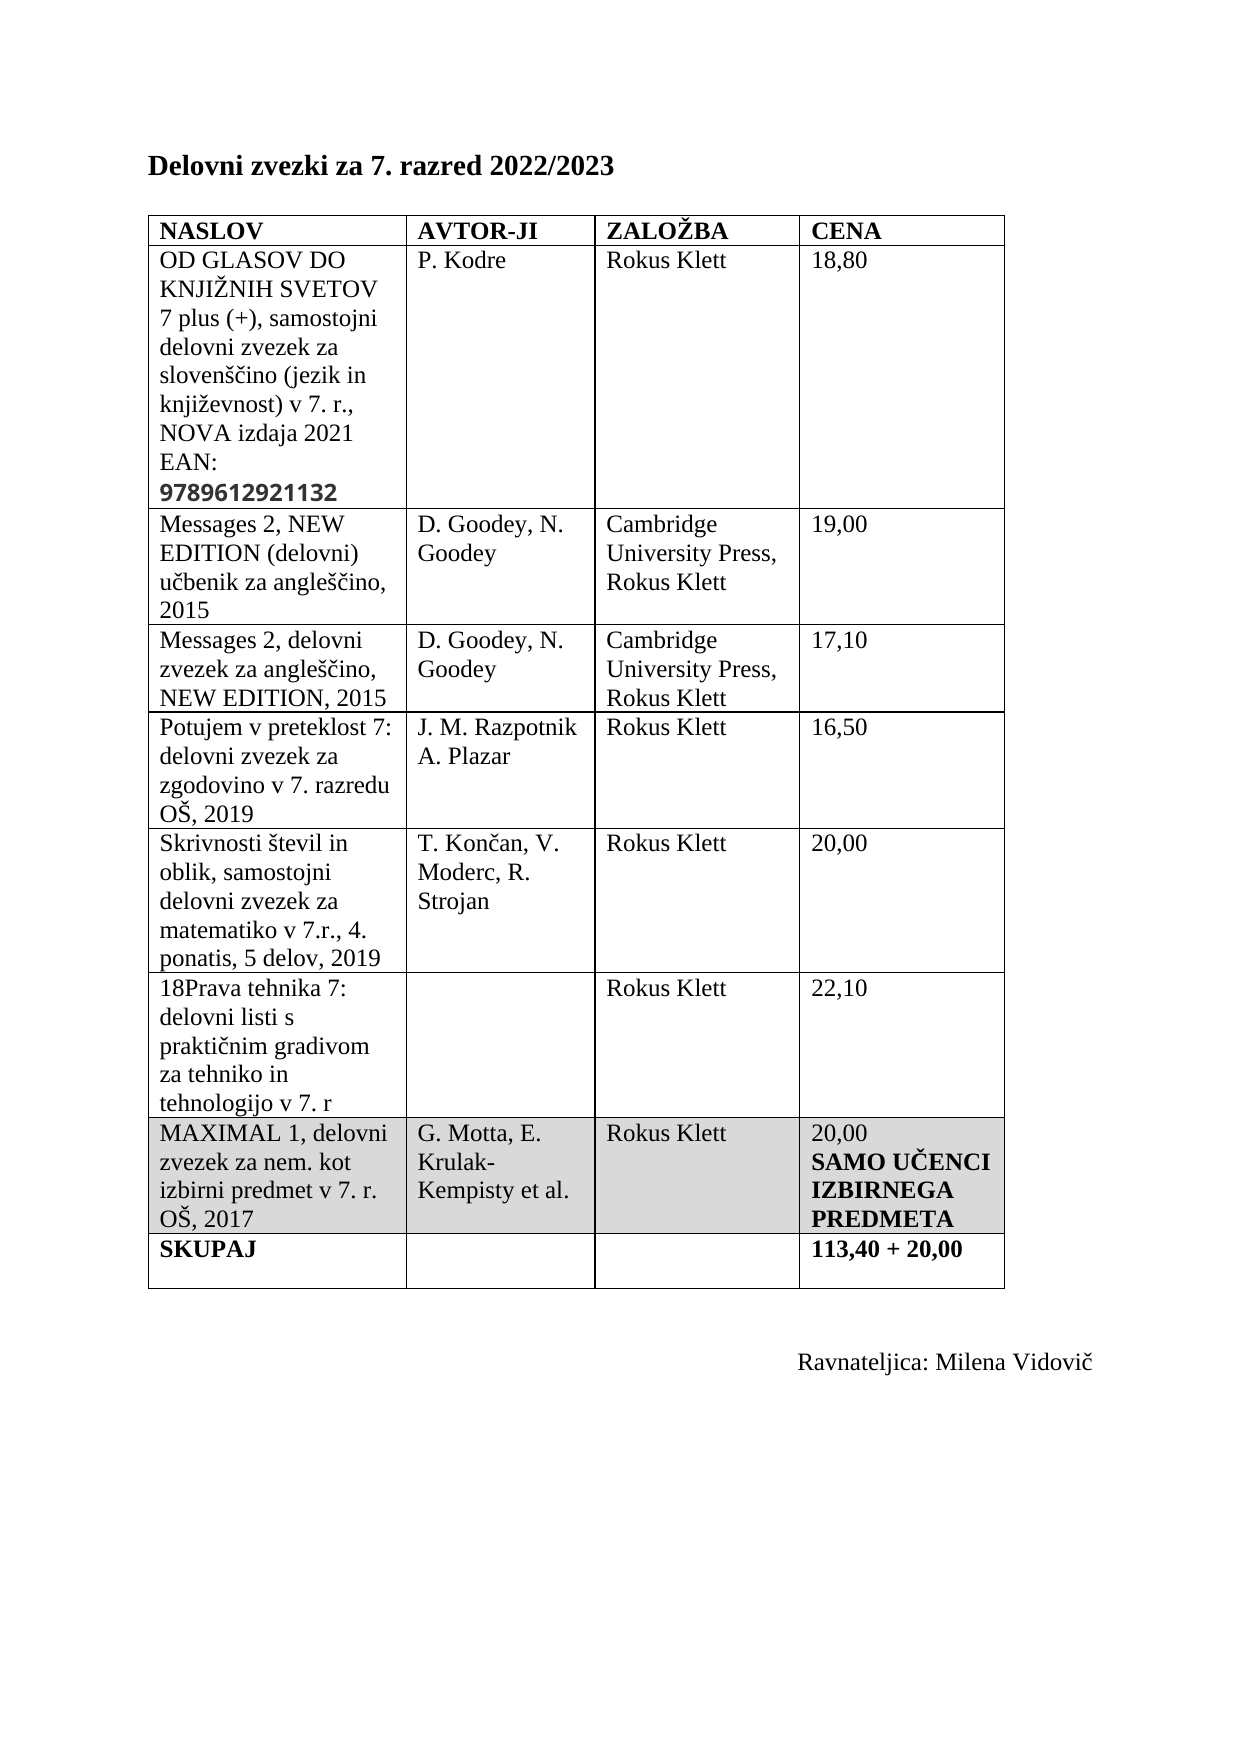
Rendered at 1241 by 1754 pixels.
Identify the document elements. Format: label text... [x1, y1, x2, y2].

table_cell 16,50 [800, 713, 1004, 827]
table_cell [407, 973, 594, 1117]
table_header NASLOV [149, 216, 406, 244]
table_cell Cambridge University Press, Rokus Klett [596, 509, 799, 624]
table_cell D. Goodey, N. Goodey [407, 625, 594, 711]
table_cell [596, 1234, 799, 1288]
table_cell MAXIMAL 1, delovni zvezek za nem. kot izbirni predmet v 7. r. OŠ, 2017 [149, 1118, 406, 1233]
table_cell 18Prava tehnika 7: delovni listi s praktičnim gradivom za tehniko in tehnologijo v 7. r [149, 973, 406, 1117]
table_cell Cambridge University Press, Rokus Klett [596, 625, 799, 711]
text Delovni zvezki za 7. razred 2022/2023 [148, 148, 1093, 181]
table_cell 20,00 SAMO UČENCI IZBIRNEGA PREDMETA [800, 1118, 1004, 1233]
table_cell 19,00 [800, 509, 1004, 624]
table_header AVTOR-JI [407, 216, 594, 244]
table_cell Skrivnosti števil in oblik, samostojni delovni zvezek za matematiko v 7.r., 4. ponatis, 5 delov, 2019 [149, 829, 406, 972]
table_cell Potujem v preteklost 7: delovni zvezek za zgodovino v 7. razredu OŠ, 2019 [149, 713, 406, 827]
table_header CENA [800, 216, 1004, 244]
table_cell Messages 2, NEW EDITION (delovni) učbenik za angleščino, 2015 [149, 509, 406, 624]
table_cell 22,10 [800, 973, 1004, 1117]
table_cell Rokus Klett [596, 713, 799, 827]
table_header ZALOŽBA [596, 216, 799, 244]
table_cell 113,40 + 20,00 [800, 1234, 1004, 1288]
table_cell G. Motta, E. Krulak-Kempisty et al. [407, 1118, 594, 1233]
table_cell OD GLASOV DO KNJIŽNIH SVETOV 7 plus (+), samostojni delovni zvezek za slovenščino (jezik in književnost) v 7. r., NOVA izdaja 2021 EAN: 9789612921132 [149, 246, 406, 508]
table_cell Rokus Klett [596, 973, 799, 1117]
table_cell 20,00 [800, 829, 1004, 972]
table_cell T. Končan, V. Moderc, R. Strojan [407, 829, 594, 972]
text Ravnateljica: Milena Vidovič [148, 1347, 1093, 1375]
table_cell 17,10 [800, 625, 1004, 711]
table_cell 18,80 [800, 246, 1004, 508]
table_cell [407, 1234, 594, 1288]
table_cell Rokus Klett [596, 1118, 799, 1233]
table_cell P. Kodre [407, 246, 594, 508]
table_cell Rokus Klett [596, 829, 799, 972]
table_cell J. M. Razpotnik A. Plazar [407, 713, 594, 827]
table_cell SKUPAJ [149, 1234, 406, 1288]
table_cell D. Goodey, N. Goodey [407, 509, 594, 624]
table_cell Rokus Klett [596, 246, 799, 508]
table_cell Messages 2, delovni zvezek za angleščino, NEW EDITION, 2015 [149, 625, 406, 711]
